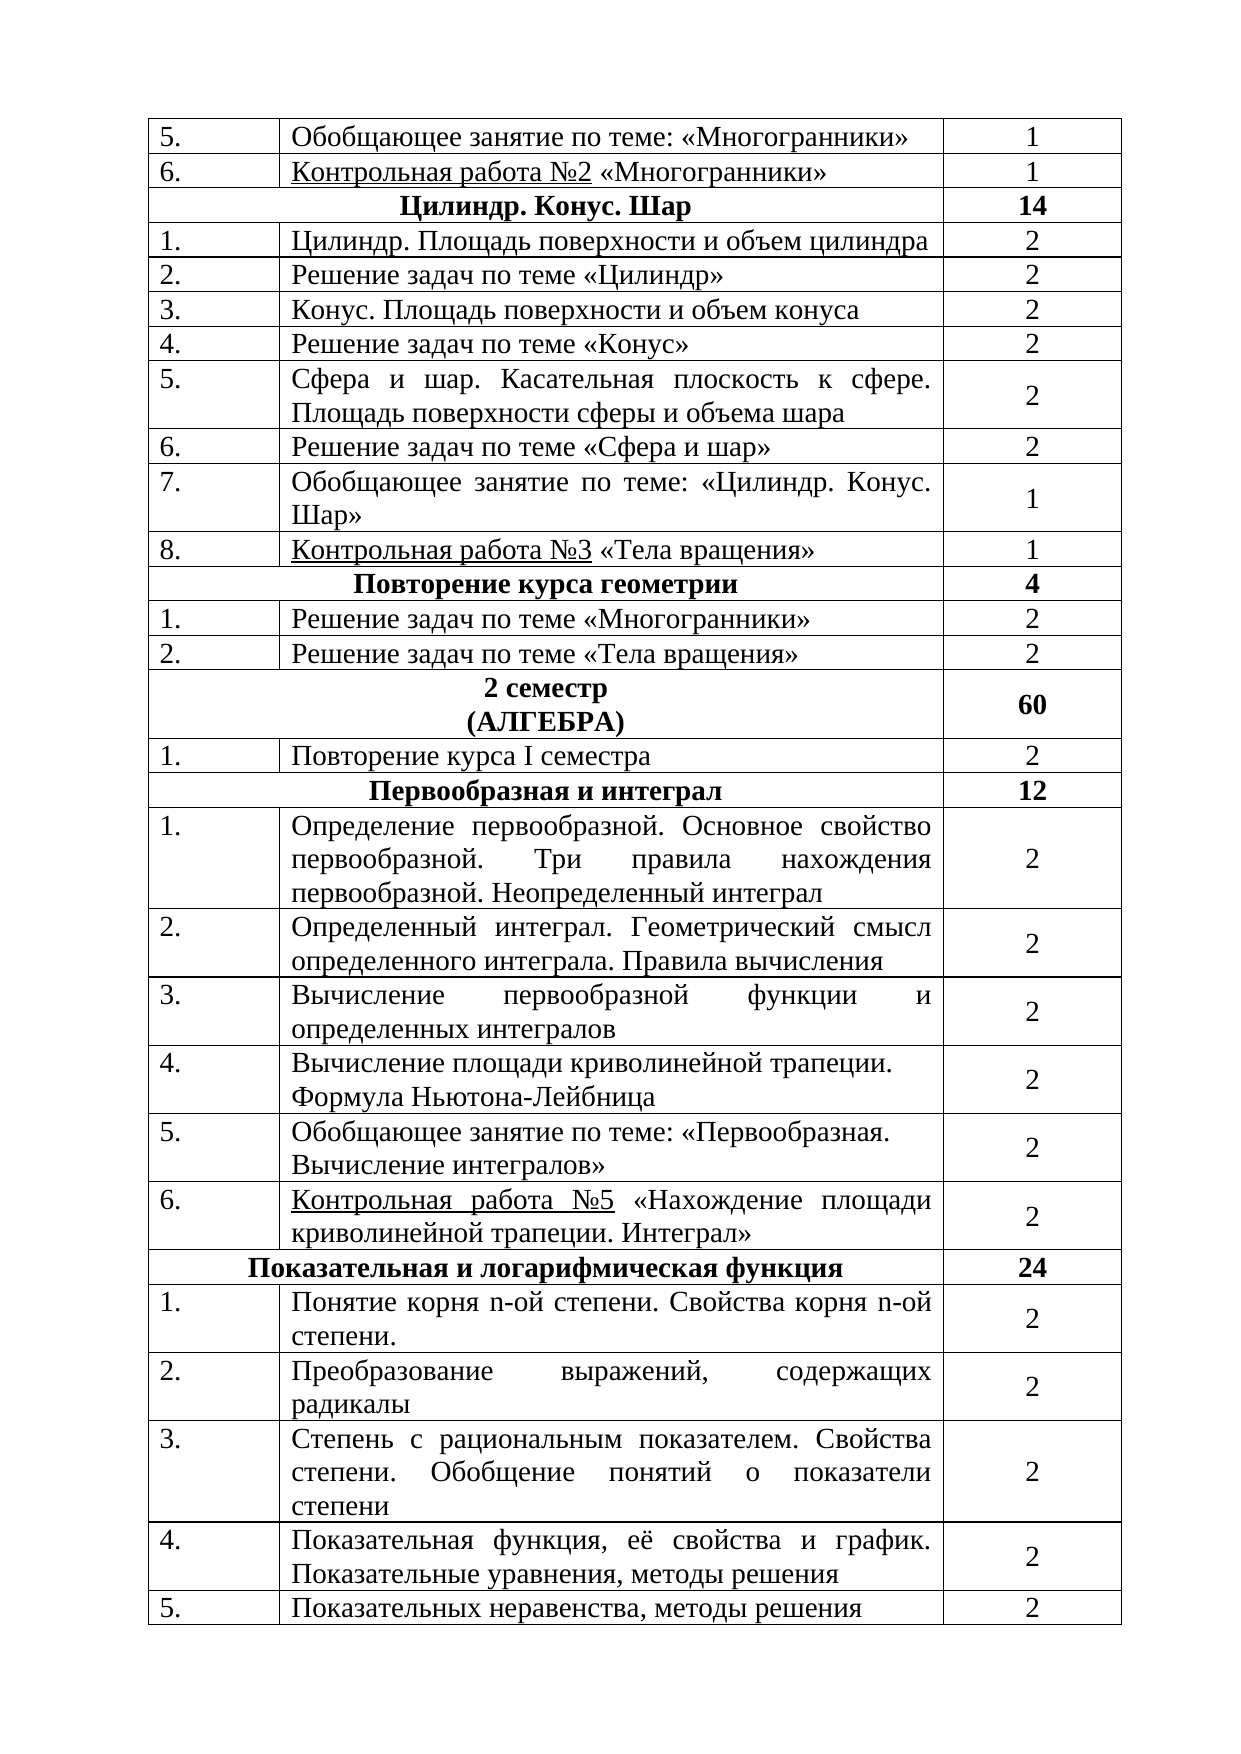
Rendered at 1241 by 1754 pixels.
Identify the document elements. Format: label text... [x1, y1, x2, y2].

table_cell Вычисление первообразной функции и определенных интегралов [280, 978, 943, 1044]
table_cell Понятие корня n-ой степени. Свойства корня n-ой степени. [280, 1285, 943, 1352]
table_cell 2. [149, 636, 279, 669]
table_cell 1. [149, 601, 279, 635]
table_cell Конус. Площадь поверхности и объем конуса [280, 292, 943, 326]
table_cell Решение задач по теме «Конус» [280, 327, 943, 360]
table_cell [149, 1523, 279, 1589]
table_cell Решение задач по теме «Сфера и шар» [280, 429, 943, 463]
table_cell 1 [944, 154, 1121, 187]
table_cell [149, 978, 279, 1044]
table_cell Показательных неравенства, методы решения [280, 1591, 943, 1624]
table_cell Вычисление площади криволинейной трапеции. Формула Ньютона-Лейбница [280, 1046, 943, 1113]
table_cell 2 [944, 258, 1121, 291]
table_cell 2 [944, 1353, 1121, 1420]
table_cell Сфера и шар. Касательная плоскость к сфере. Площадь поверхности сферы и объема шара [280, 361, 943, 428]
table_cell Преобразование выражений, содержащих радикалы [280, 1353, 943, 1420]
table_cell Контрольная работа №5 «Нахождение площади криволинейной трапеции. Интеграл» [280, 1182, 943, 1249]
table_cell 2 [944, 292, 1121, 326]
table_cell Решение задач по теме «Цилиндр» [280, 258, 943, 291]
table_cell Цилиндр. Площадь поверхности и объем цилиндра [280, 223, 943, 256]
table_cell 2 [944, 1114, 1121, 1181]
table_cell Обобщающее занятие по теме: «Многогранники» [280, 119, 943, 153]
table_cell Определение первообразной. Основное свойство первообразной. Три правила нахождения первообразной. Неопределенный интеграл [280, 808, 943, 908]
table_cell [149, 1591, 279, 1624]
table_cell 2 [944, 636, 1121, 669]
table_cell Контрольная работа №2 «Многогранники» [280, 154, 943, 187]
table_cell Повторение курса I семестра [280, 739, 943, 772]
table_cell [149, 1353, 279, 1420]
table_cell 2 [944, 1182, 1121, 1249]
table_cell [149, 1285, 279, 1352]
table_cell 2 [944, 429, 1121, 463]
table_cell 2 семестр (АЛГЕБРА) [149, 670, 943, 737]
table_cell [149, 1114, 279, 1181]
table_cell Решение задач по теме «Тела вращения» [280, 636, 943, 669]
table_cell [149, 327, 279, 360]
table_cell [149, 429, 279, 463]
table_cell [149, 739, 279, 772]
table_cell 1 [944, 464, 1121, 531]
table_cell 14 [944, 188, 1121, 222]
table_cell 2 [944, 978, 1121, 1044]
table_cell Первообразная и интеграл [149, 773, 943, 807]
table_cell [149, 292, 279, 326]
table_cell [149, 1182, 279, 1249]
table_cell 24 [944, 1250, 1121, 1283]
table_cell 12 [944, 773, 1121, 807]
table_cell 1 [944, 119, 1121, 153]
table_cell Определенный интеграл. Геометрический смысл определенного интеграла. Правила вычисления [280, 909, 943, 976]
table_cell 2 [944, 1421, 1121, 1521]
table_cell 2 [944, 1285, 1121, 1352]
table_cell [149, 464, 279, 531]
table_cell Обобщающее занятие по теме: «Цилиндр. Конус. Шар» [280, 464, 943, 531]
table_cell 2 [944, 1523, 1121, 1589]
table_cell Показательная и логарифмическая функция [149, 1250, 943, 1283]
table_cell 2 [944, 739, 1121, 772]
table_cell [149, 223, 279, 256]
table_cell [149, 154, 279, 187]
table_cell [149, 361, 279, 428]
table_cell Повторение курса геометрии [149, 567, 943, 600]
table_cell Решение задач по теме «Многогранники» [280, 601, 943, 635]
table_cell 4 [944, 567, 1121, 600]
table_cell 2 [944, 1046, 1121, 1113]
table_cell 2 [944, 1591, 1121, 1624]
table_cell [149, 258, 279, 291]
table_cell Обобщающее занятие по теме: «Первообразная. Вычисление интегралов» [280, 1114, 943, 1181]
table_cell [149, 1046, 279, 1113]
table_cell 2 [944, 223, 1121, 256]
table_cell 1 [944, 532, 1121, 566]
table_cell [149, 909, 279, 976]
table_cell Показательная функция, её свойства и график. Показательные уравнения, методы решения [280, 1523, 943, 1589]
table_cell [149, 532, 279, 566]
table_cell 60 [944, 670, 1121, 737]
table_cell 2 [944, 361, 1121, 428]
table_cell Степень с рациональным показателем. Свойства степени. Обобщение понятий о показатели степени [280, 1421, 943, 1521]
table_cell [149, 808, 279, 908]
table_cell [149, 1421, 279, 1521]
table_cell 2 [944, 909, 1121, 976]
table_cell [149, 119, 279, 153]
table_cell 2 [944, 327, 1121, 360]
table_cell 2 [944, 601, 1121, 635]
table_cell Контрольная работа №3 «Тела вращения» [280, 532, 943, 566]
table_cell 2 [944, 808, 1121, 908]
table_cell Цилиндр. Конус. Шар [149, 188, 943, 222]
